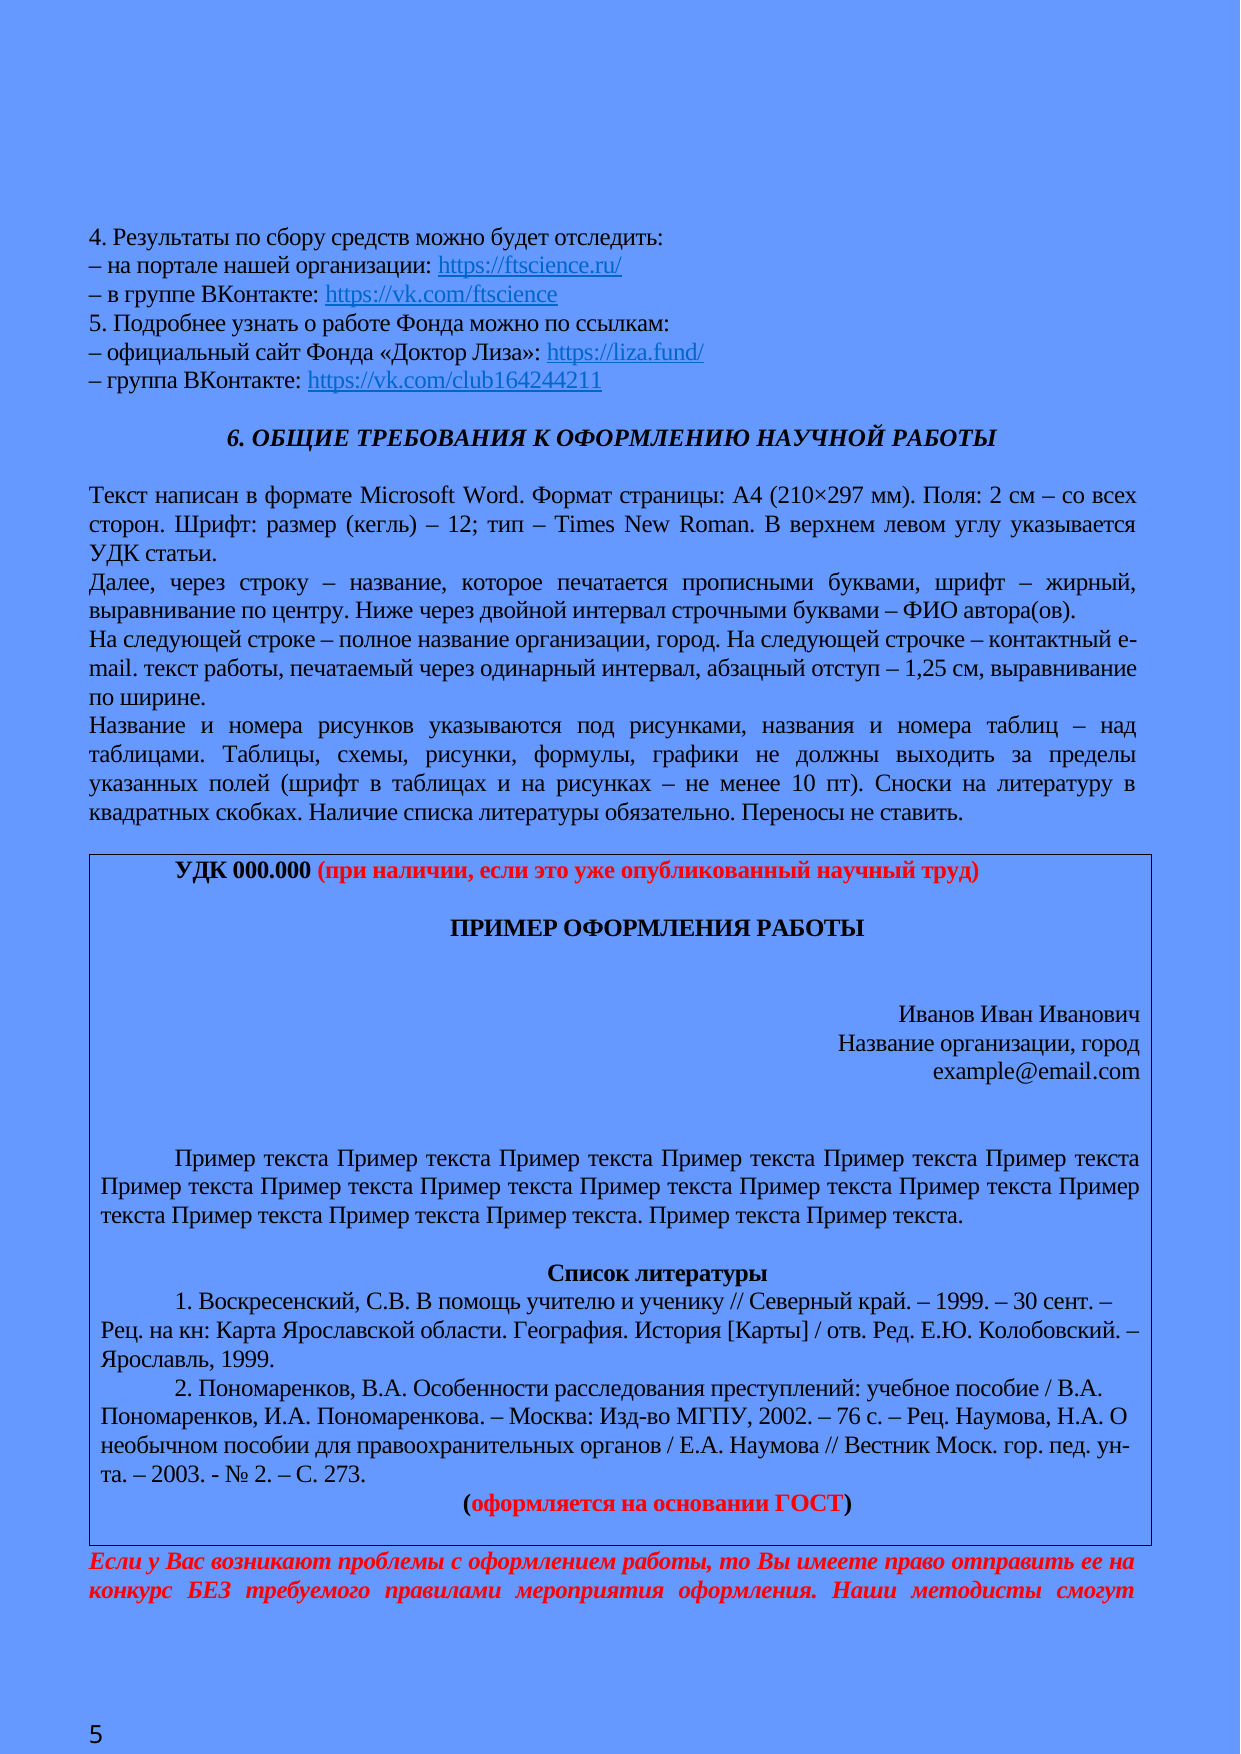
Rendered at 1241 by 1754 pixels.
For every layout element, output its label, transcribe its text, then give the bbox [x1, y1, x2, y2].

text Название и номера рисунков указываются под рисунками, названия и номера таблиц – над таблицами. Таблицы, схемы, рисунки, формулы, графики не должны выходить за пределы указанных полей (шрифт в таблицах и на рисунках – не менее 10 пт). Сноски на литературу в квадратных скобках. Наличие списка литературы обязательно. Переносы не ставить. [89, 710, 1138, 825]
text – официальный сайт Фонда «Доктор Лиза»: https://liza.fund/ [89, 337, 1138, 365]
text – в группе ВКонтакте: https://vk.com/ftscience [89, 279, 1138, 308]
text – группа ВКонтакте: https://vk.com/club164244211 [89, 365, 1138, 394]
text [89, 1546, 1138, 1604]
text 4. Результаты по сбору средств можно будет отследить: [89, 222, 1138, 250]
text 6. ОБЩИЕ ТРЕБОВАНИЯ К ОФОРМЛЕНИЮ НАУЧНОЙ РАБОТЫ [89, 423, 1138, 452]
table_header УДК 000.000 (при наличии, если это уже опубликованный научный труд) ПРИМЕР ОФОРМЛЕНИЯ РАБОТЫ Иванов Иван Иванович Название организации, город example@email.com Пример текста Пример текста Пример текста Пример текста Пример текста Пример текста Пример текста Пример текста Пример текста Пример текста Пример текста Пример текста Пример текста Пример текста Пример текста Пример текста. Пример текста Пример текста. Список литературы 1. Воскресенский, С.В. В помощь учителю и ученику // Северный край. – 1999. – 30 сент. – Рец. на кн: Карта Ярославской области. География. История [Карты] / отв. Ред. Е.Ю. Колобовский. – Ярославль, 1999. 2. Пономаренков, В.А. Особенности расследования преступлений: учебное пособие / В.А. Пономаренков, И.А. Пономаренкова. – Москва: Изд-во МГПУ, 2002. – 76 с. – Рец. Наумова, Н.А. О необычном пособии для правоохранительных органов / Е.А. Наумова // Вестник Моск. гор. пед. ун-та. – 2003. - № 2. – С. 273. (оформляется на основании ГОСТ) [90, 855, 1151, 1545]
text 5. Подробнее узнать о работе Фонда можно по ссылкам: [89, 308, 1138, 337]
text – на портале нашей организации: https://ftscience.ru/ [89, 250, 1138, 279]
text Текст написан в формате Microsoft Word. Формат страницы: А4 (210×297 мм). Поля: 2 см – со всех сторон. Шрифт: размер (кегль) – 12; тип – Times New Roman. В верхнем левом углу указывается УДК статьи. [89, 480, 1138, 567]
text Далее, через строку – название, которое печатается прописными буквами, шрифт – жирный, выравнивание по центру. Ниже через двойной интервал строчными буквами – ФИО автора(ов). [89, 567, 1138, 624]
text На следующей строке – полное название организации, город. На следующей строчке – контактный e-mail. текст работы, печатаемый через одинарный интервал, абзацный отступ – , выравнивание по ширине. [89, 624, 1138, 710]
